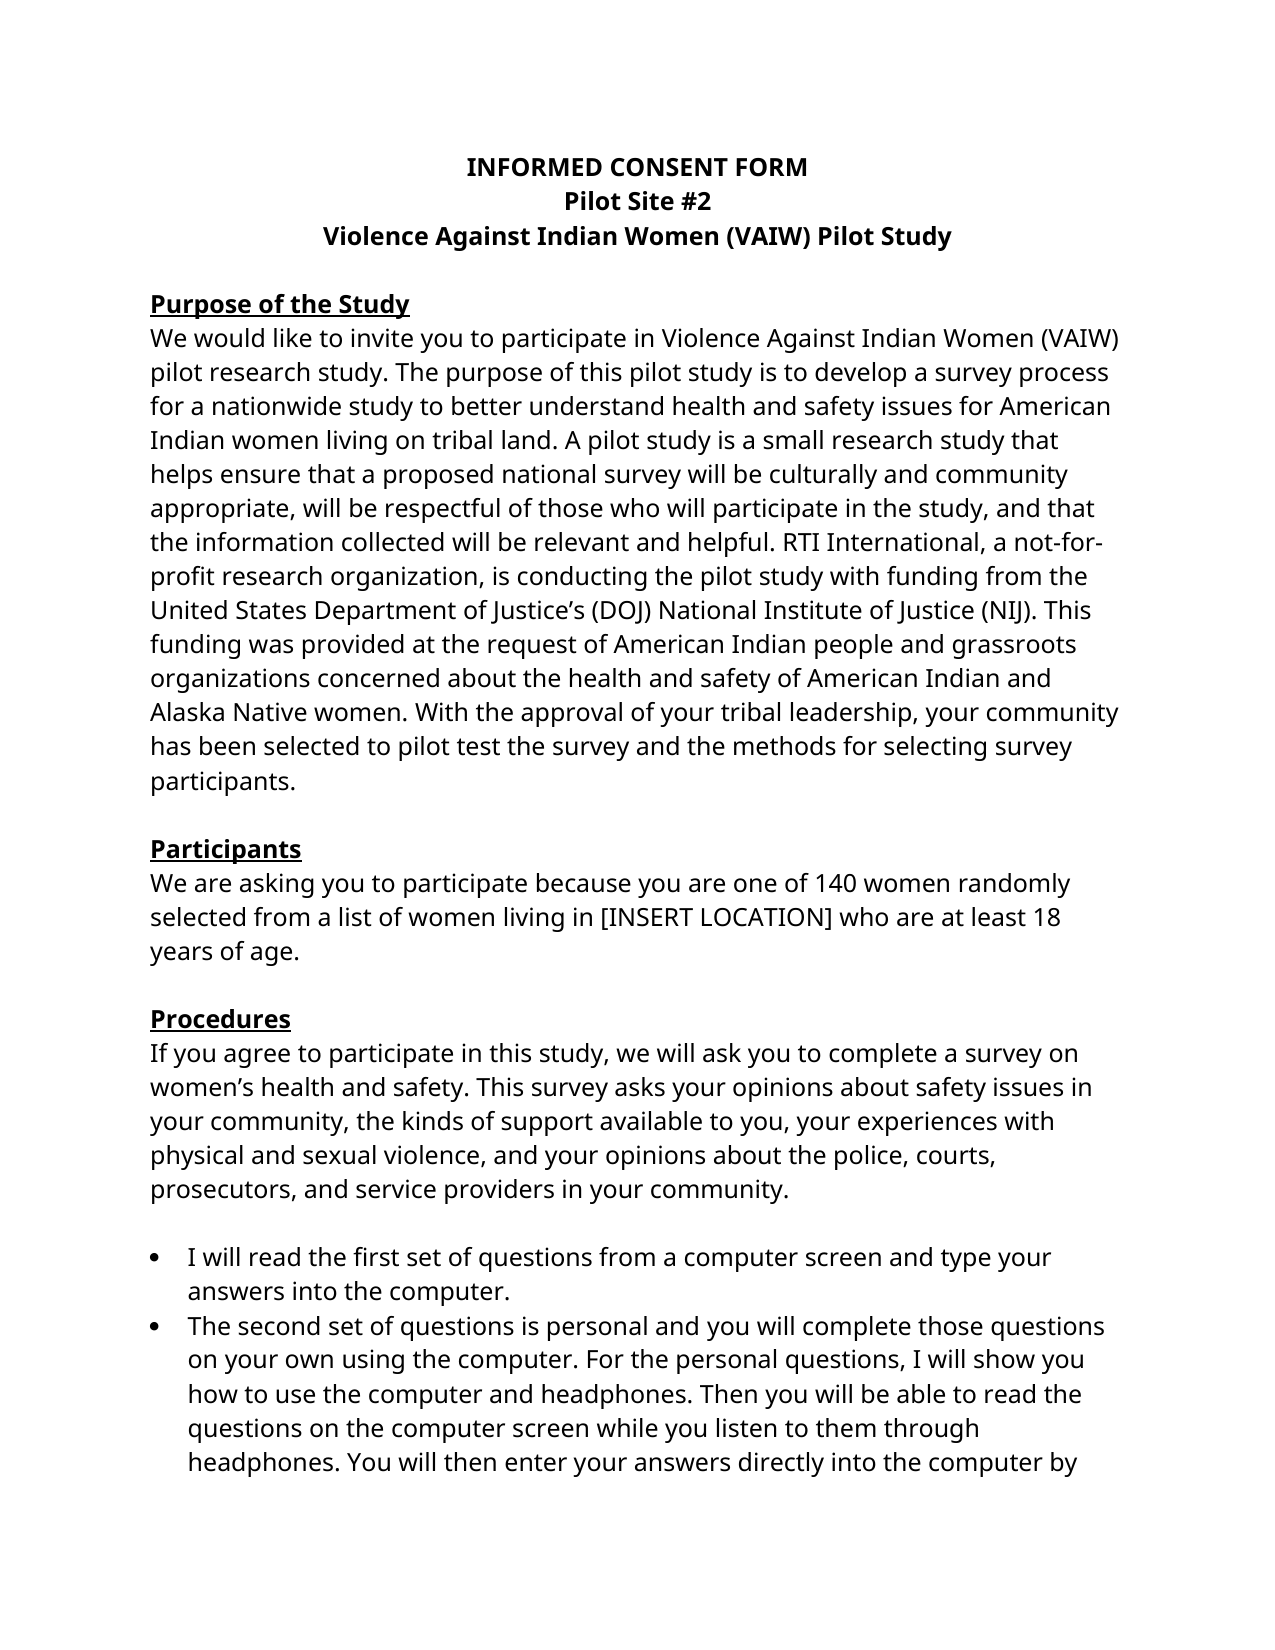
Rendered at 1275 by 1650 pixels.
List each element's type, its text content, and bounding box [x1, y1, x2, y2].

text Procedures [150, 1002, 1125, 1036]
text Purpose of the Study [150, 286, 1125, 320]
text Participants [150, 831, 1125, 865]
list I will read the first set of questions from a computer screen and type your answers into the computer. [150, 1240, 1125, 1308]
text Violence Against Indian Women (VAIW) Pilot Study [150, 218, 1125, 252]
text We are asking you to participate because you are one of 140 women randomly selected from a list of women living in [INSERT LOCATION] who are at least 18 years of age. [150, 865, 1125, 967]
text INFORMED CONSENT FORM [150, 150, 1125, 184]
text Pilot Site #2 [150, 184, 1125, 218]
text If you agree to participate in this study, we will ask you to complete a survey on women’s health and safety. This survey asks your opinions about safety issues in your community, the kinds of support available to you, your experiences with physical and sexual violence, and your opinions about the police, courts, prosecutors, and service providers in your community. [150, 1036, 1125, 1206]
text We would like to invite you to participate in Violence Against Indian Women (VAIW) pilot research study. The purpose of this pilot study is to develop a survey process for a nationwide study to better understand health and safety issues for American Indian women living on tribal land. A pilot study is a small research study that helps ensure that a proposed national survey will be culturally and community appropriate, will be respectful of those who will participate in the study, and that the information collected will be relevant and helpful. RTI International, a not-for-profit research organization, is conducting the pilot study with funding from the United States Department of Justice’s (DOJ) National Institute of Justice (NIJ). This funding was provided at the request of American Indian people and grassroots organizations concerned about the health and safety of American Indian and Alaska Native women. With the approval of your tribal leadership, your community has been selected to pilot test the survey and the methods for selecting survey participants. [150, 320, 1125, 797]
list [150, 1308, 1125, 1478]
